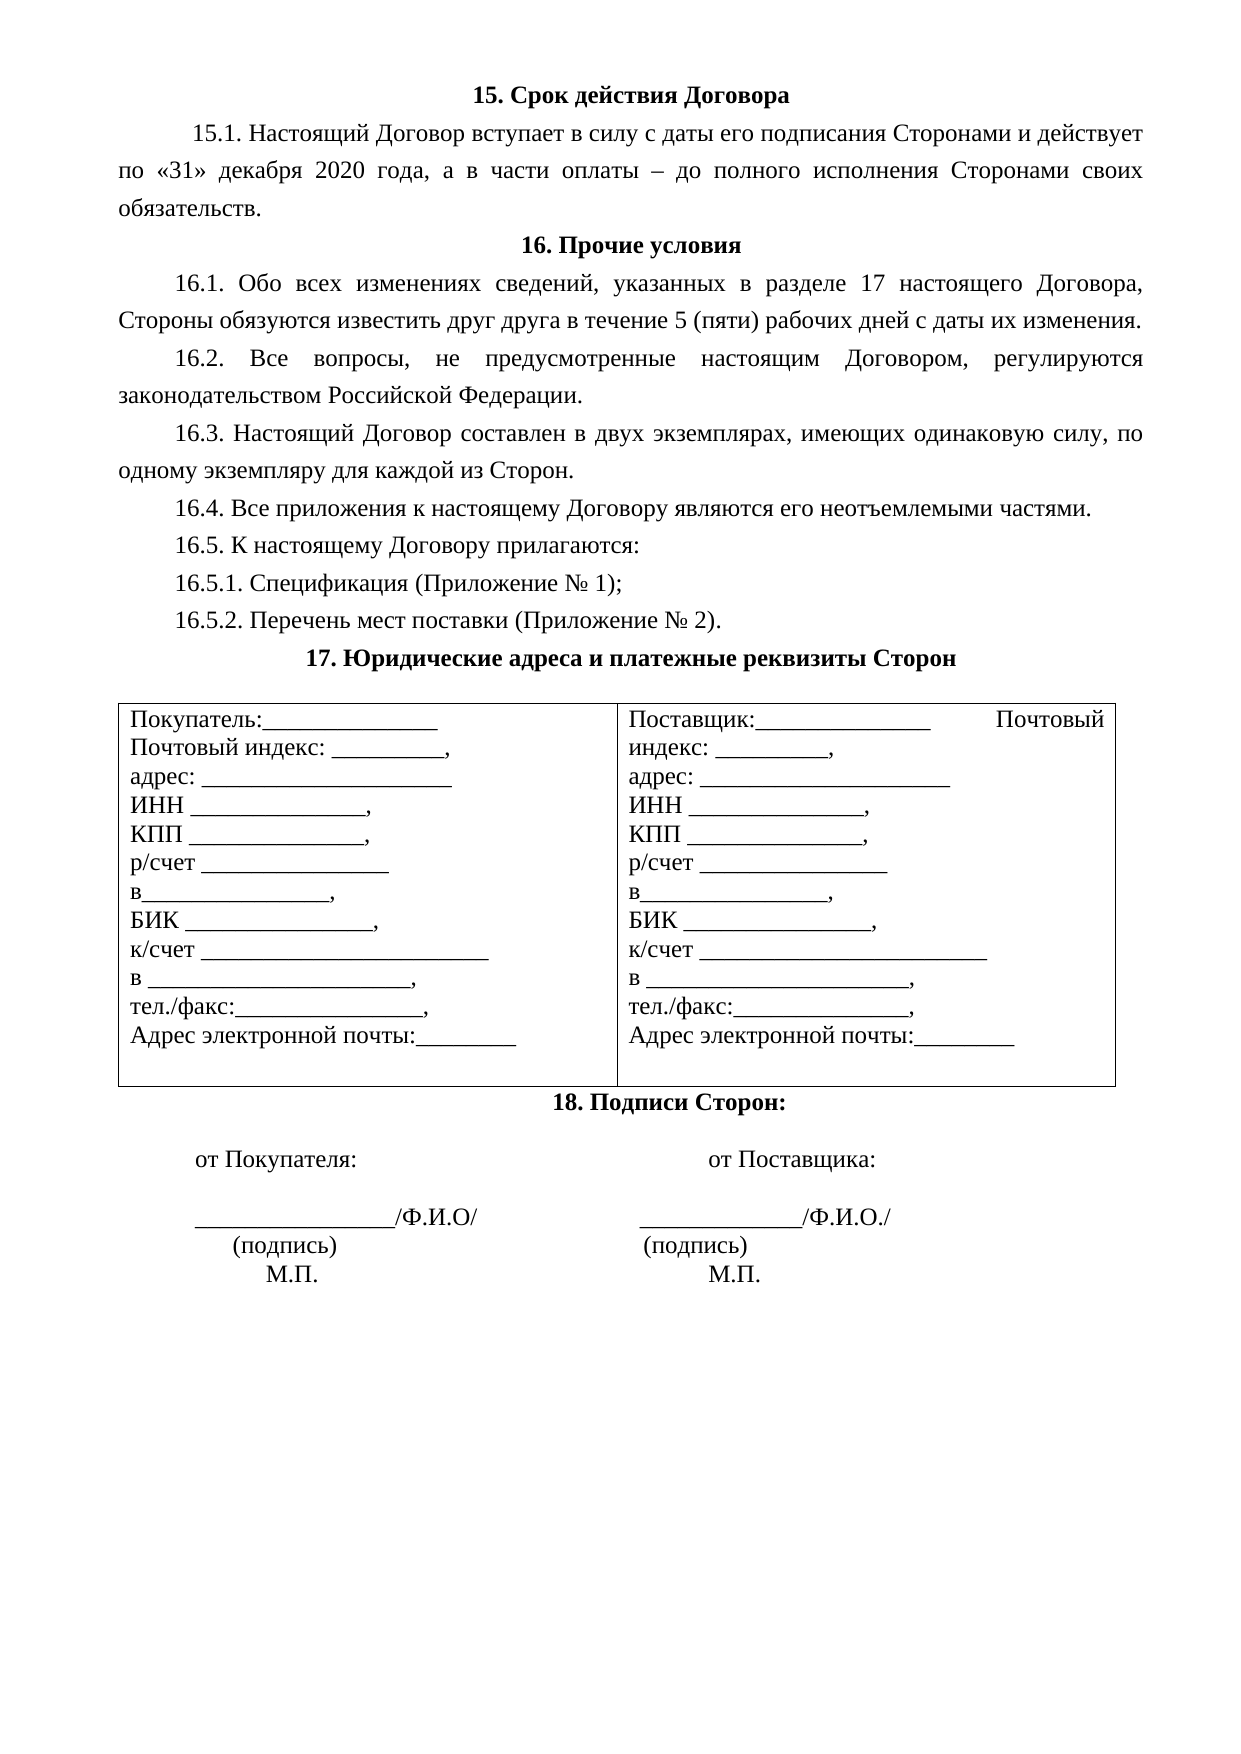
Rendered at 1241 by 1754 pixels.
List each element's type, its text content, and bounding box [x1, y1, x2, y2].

table_header Покупатель:______________ Почтовый индекс: _________, адрес: ____________________ ИНН ______________, КПП ______________, р/счет _______________ в_______________, БИК _______________, к/счет _______________________ в _____________________, тел./факс:_______________, Адрес электронной почты:________ [119, 704, 617, 1086]
text 15.1. Настоящий Договор вступает в силу с даты его подписания Сторонами и действует по «31» декабря 2020 года, а в части оплаты – до полного исполнения Сторонами своих обязательств. [118, 111, 1144, 224]
text 16.5.2. Перечень мест поставки (Приложение № 2). [118, 599, 1144, 636]
text 17. Юридические адреса и платежные реквизиты Сторон [118, 636, 1144, 674]
text от Покупателя: от Поставщика: [118, 1144, 1144, 1173]
table_header Поставщик:______________ Почтовый индекс: _________, адрес: ____________________ ИНН ______________, КПП ______________, р/счет _______________ в_______________, БИК _______________, к/счет _______________________ в _____________________, тел./факс:______________, Адрес электронной почты:________ [618, 704, 1115, 1086]
text 18. Подписи Сторон: [118, 1087, 1144, 1115]
text ________________/Ф.И.О/ _____________/Ф.И.О./ [118, 1202, 1144, 1230]
text 16.5.1. Спецификация (Приложение № 1); [118, 561, 1144, 599]
text 16.1. Обо всех изменениях сведений, указанных в разделе 17 настоящего Договора, Стороны обязуются известить друг друга в течение 5 (пяти) рабочих дней с даты их изменения. [118, 261, 1144, 336]
text М.П. М.П. [189, 1259, 1144, 1288]
text 16.4. Все приложения к настоящему Договору являются его неотъемлемыми частями. [118, 486, 1144, 524]
text (подпись) (подпись) [118, 1230, 1144, 1259]
text 16.3. Настоящий Договор составлен в двух экземплярах, имеющих одинаковую силу, по одному экземпляру для каждой из Сторон. [118, 411, 1144, 486]
text 15. Срок действия Договора [118, 74, 1144, 111]
text 16. Прочие условия [118, 224, 1144, 261]
text 16.2. Все вопросы, не предусмотренные настоящим Договором, регулируются законодательством Российской Федерации. [118, 336, 1144, 411]
text 16.5. К настоящему Договору прилагаются: [118, 524, 1144, 561]
